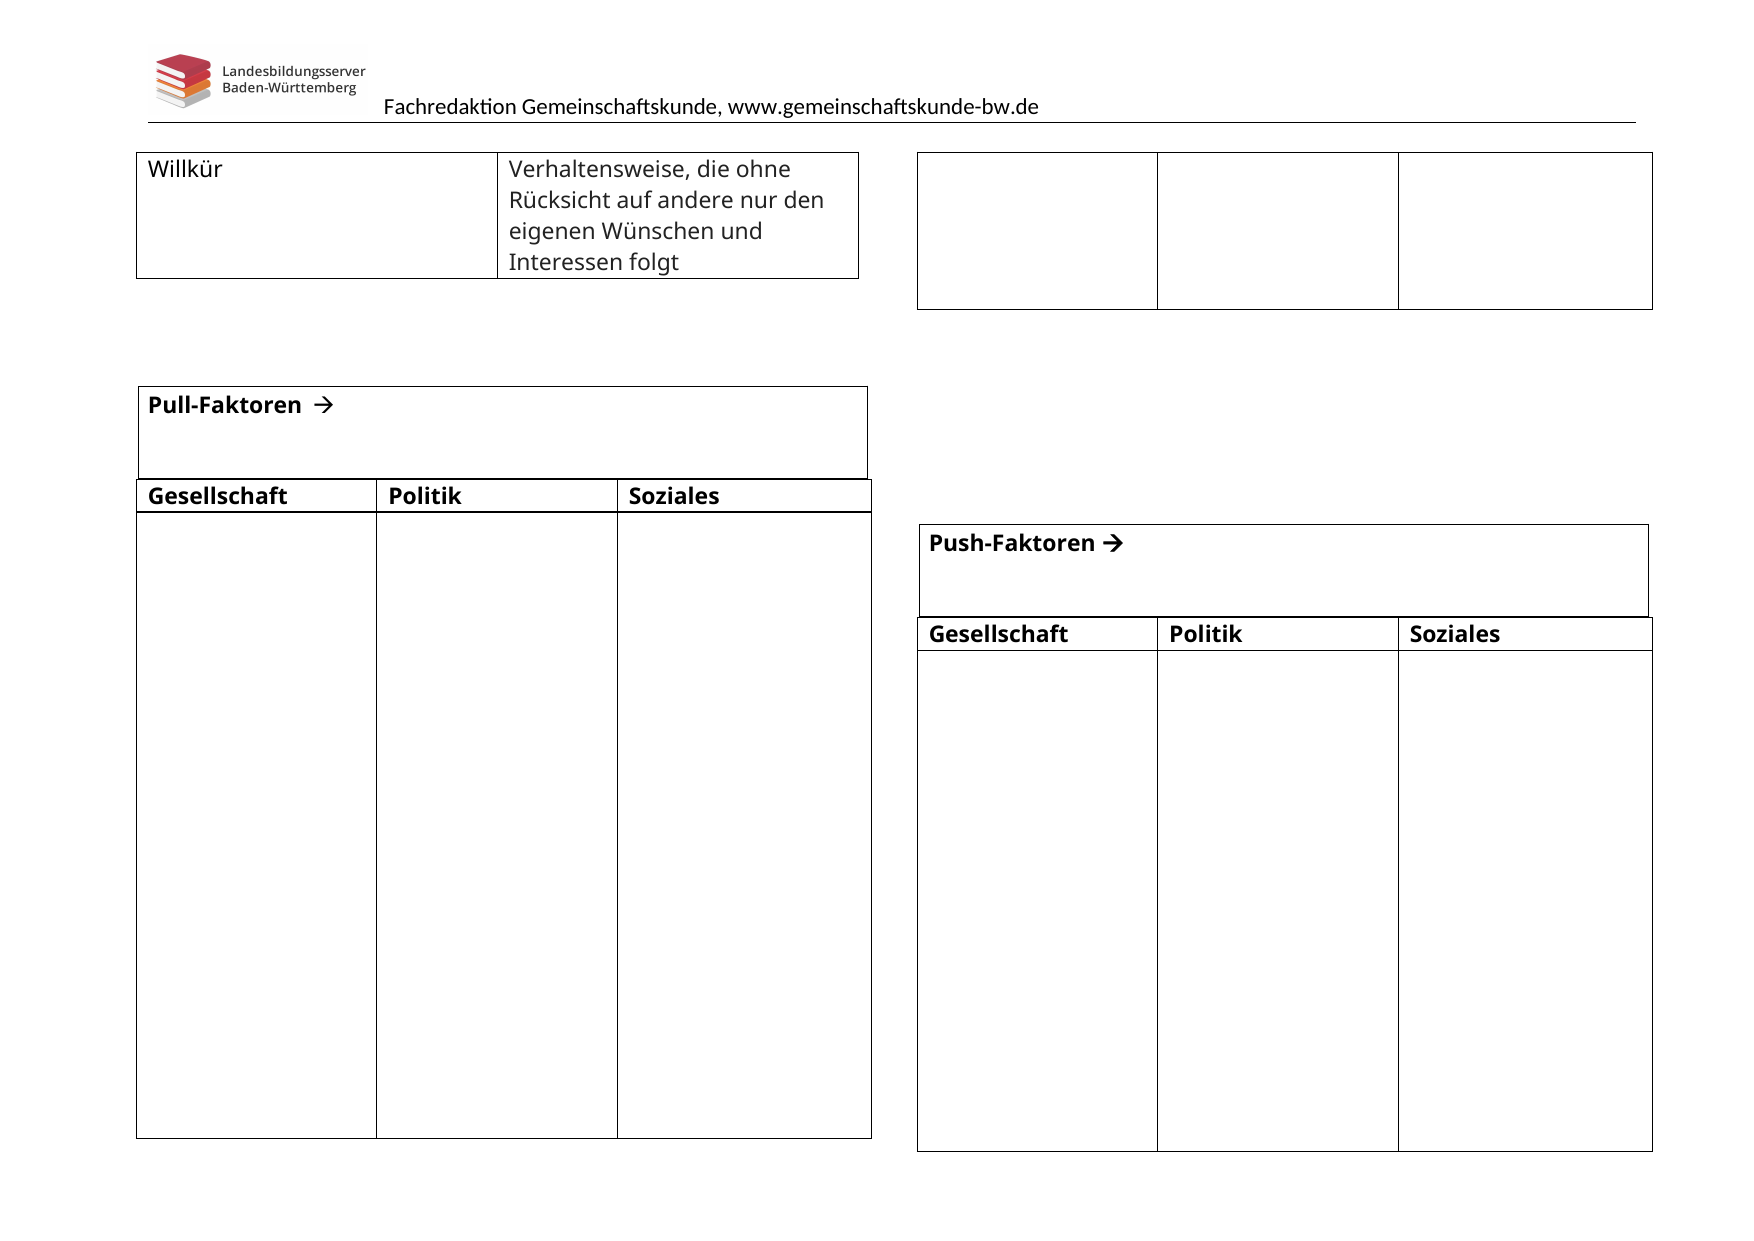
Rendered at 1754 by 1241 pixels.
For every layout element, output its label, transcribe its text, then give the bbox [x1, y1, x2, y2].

table_header Politik [377, 480, 617, 511]
table_cell [1158, 153, 1398, 309]
table_cell Willkür [137, 153, 497, 278]
table_header Politik [1158, 618, 1398, 649]
table_cell [918, 651, 1157, 1151]
table_cell [1158, 651, 1398, 1151]
table_cell [377, 513, 617, 1137]
table_cell [1399, 153, 1652, 309]
table_cell [1399, 651, 1652, 1151]
table_header Soziales [1399, 618, 1652, 649]
table_cell [918, 153, 1157, 309]
table_cell [137, 513, 376, 1137]
text Push-Faktoren [920, 525, 1648, 558]
table_header Gesellschaft [918, 618, 1157, 649]
table_header Gesellschaft [137, 480, 376, 511]
picture [147, 44, 369, 115]
table_cell Verhaltensweise, die ohne Rücksicht auf andere nur den eigenen Wünschen und Interessen folgt [679, 153, 858, 278]
table_cell [618, 513, 871, 1137]
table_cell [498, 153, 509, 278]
table_header Soziales [618, 480, 871, 511]
text Pull-Faktoren [139, 387, 867, 420]
